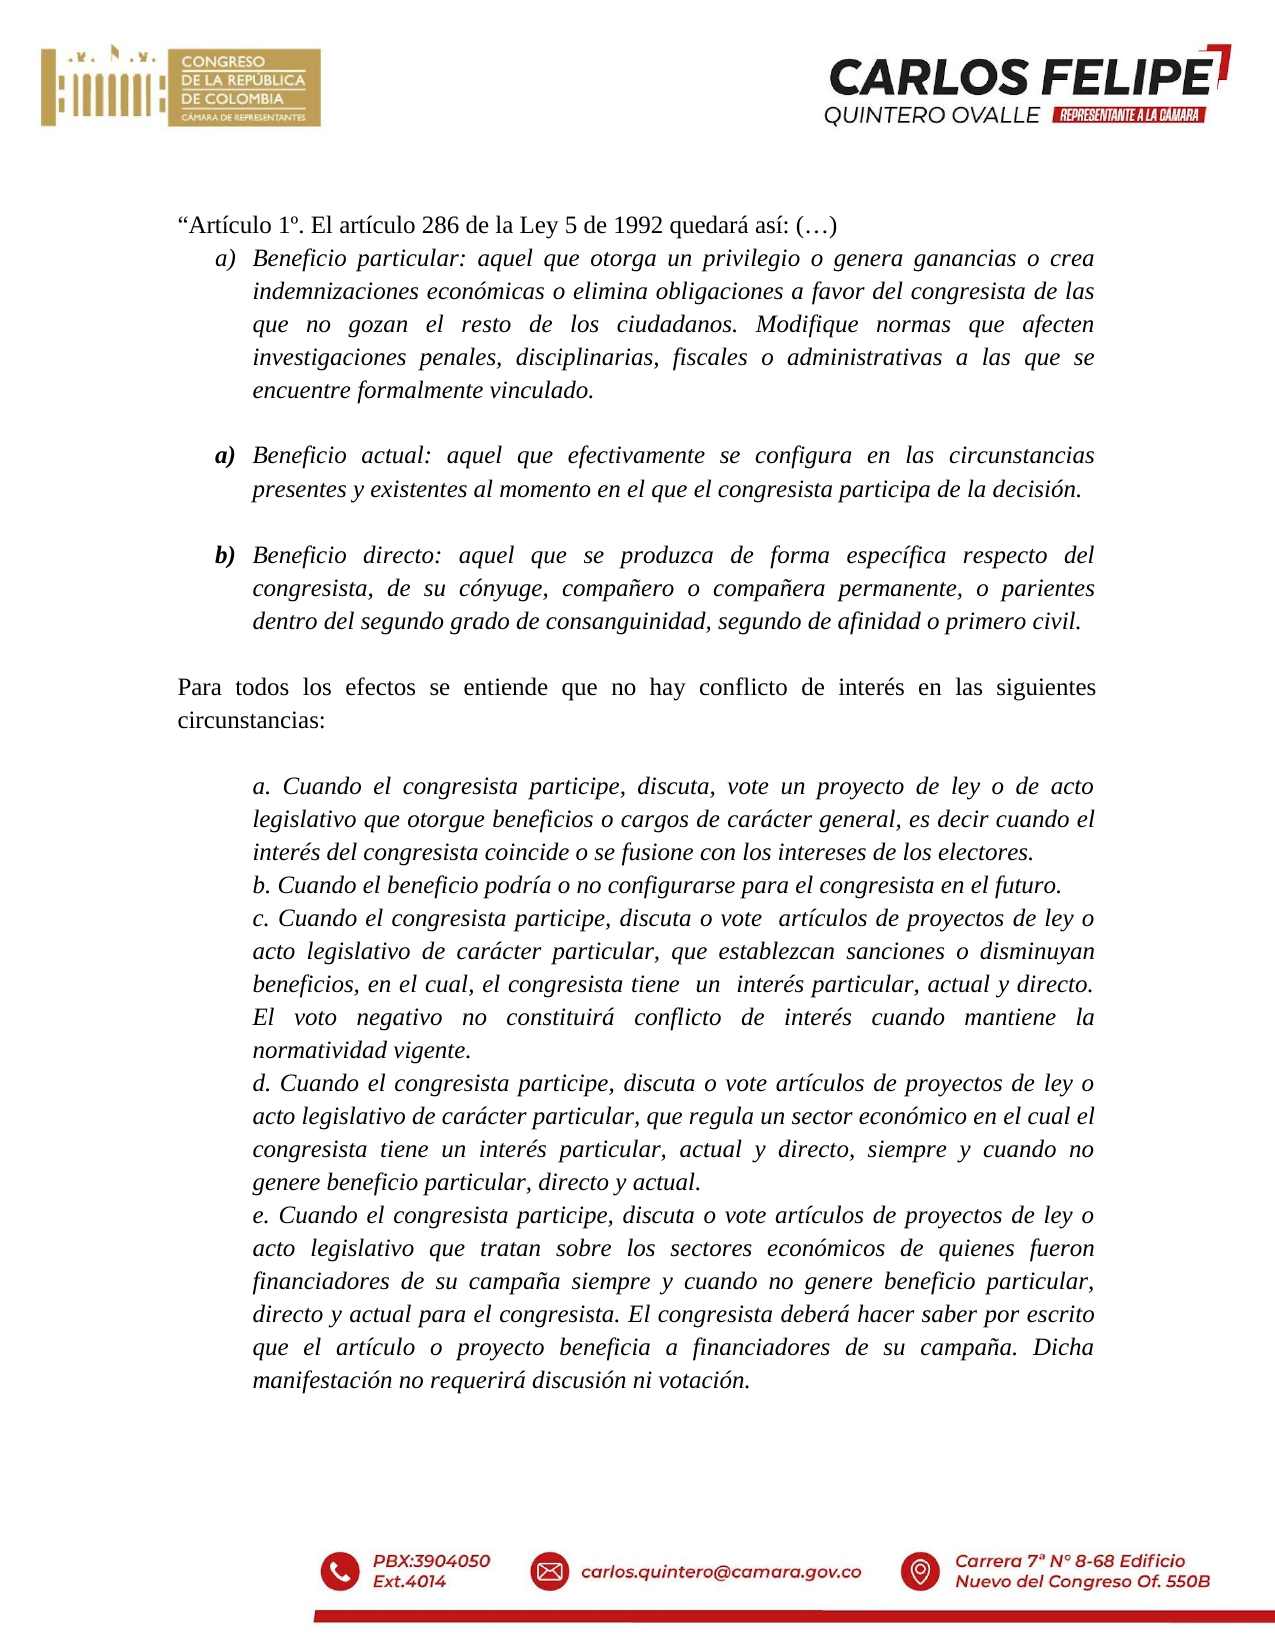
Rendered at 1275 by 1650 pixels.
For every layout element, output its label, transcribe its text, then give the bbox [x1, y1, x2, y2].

picture [0, 0, 1275, 1650]
text c. Cuando el congresista participe, discuta o vote artículos de proyectos de ley o acto legislativo de carácter particular, que establezcan sanciones o disminuyan beneficios, en el cual, el congresista tiene un interés particular, actual y directo. El voto negativo no constituirá conflicto de interés cuando mantiene la normatividad vigente. [252, 903, 1098, 1064]
text e. Cuando el congresista participe, discuta o vote artículos de proyectos de ley o acto legislativo que tratan sobre los sectores económicos de quienes fueron financiadores de su campaña siempre y cuando no genere beneficio particular, directo y actual para el congresista. El congresista deberá hacer saber por escrito que el artículo o proyecto beneficia a financiadores de su campaña. Dicha manifestación no requerirá discusión ni votación. [252, 1200, 1098, 1394]
list Beneficio particular: aquel que otorga un privilegio o genera ganancias o crea indemnizaciones económicas o elimina obligaciones a favor del congresista de las que no gozan el resto de los ciudadanos. Modifique normas que afecten investigaciones penales, disciplinarias, fiscales o administrativas a las que se encuentre formalmente vinculado. [215, 243, 1098, 404]
text b. Cuando el beneficio podría o no configurarse para el congresista en el futuro. [252, 870, 1098, 899]
text a. Cuando el congresista participe, discuta, vote un proyecto de ley o de acto legislativo que otorgue beneficios o cargos de carácter general, es decir cuando el interés del congresista coincide o se fusione con los intereses de los electores. [252, 771, 1098, 866]
text “Artículo 1º. El artículo 286 de la Ley 5 de 1992 quedará así: (…) [177, 210, 1098, 239]
text d. Cuando el congresista participe, discuta o vote artículos de proyectos de ley o acto legislativo de carácter particular, que regula un sector económico en el cual el congresista tiene un interés particular, actual y directo, siempre y cuando no genere beneficio particular, directo y actual. [252, 1068, 1098, 1196]
text Para todos los efectos se entiende que no hay conflicto de interés en las siguientes circunstancias: [177, 672, 1098, 733]
list Beneficio actual: aquel que efectivamente se configura en las circunstancias presentes y existentes al momento en el que el congresista participa de la decisión. [215, 441, 1098, 502]
list Beneficio directo: aquel que se produzca de forma específica respecto del congresista, de su cónyuge, compañero o compañera permanente, o parientes dentro del segundo grado de consanguinidad, segundo de afinidad o primero civil. [215, 540, 1098, 634]
